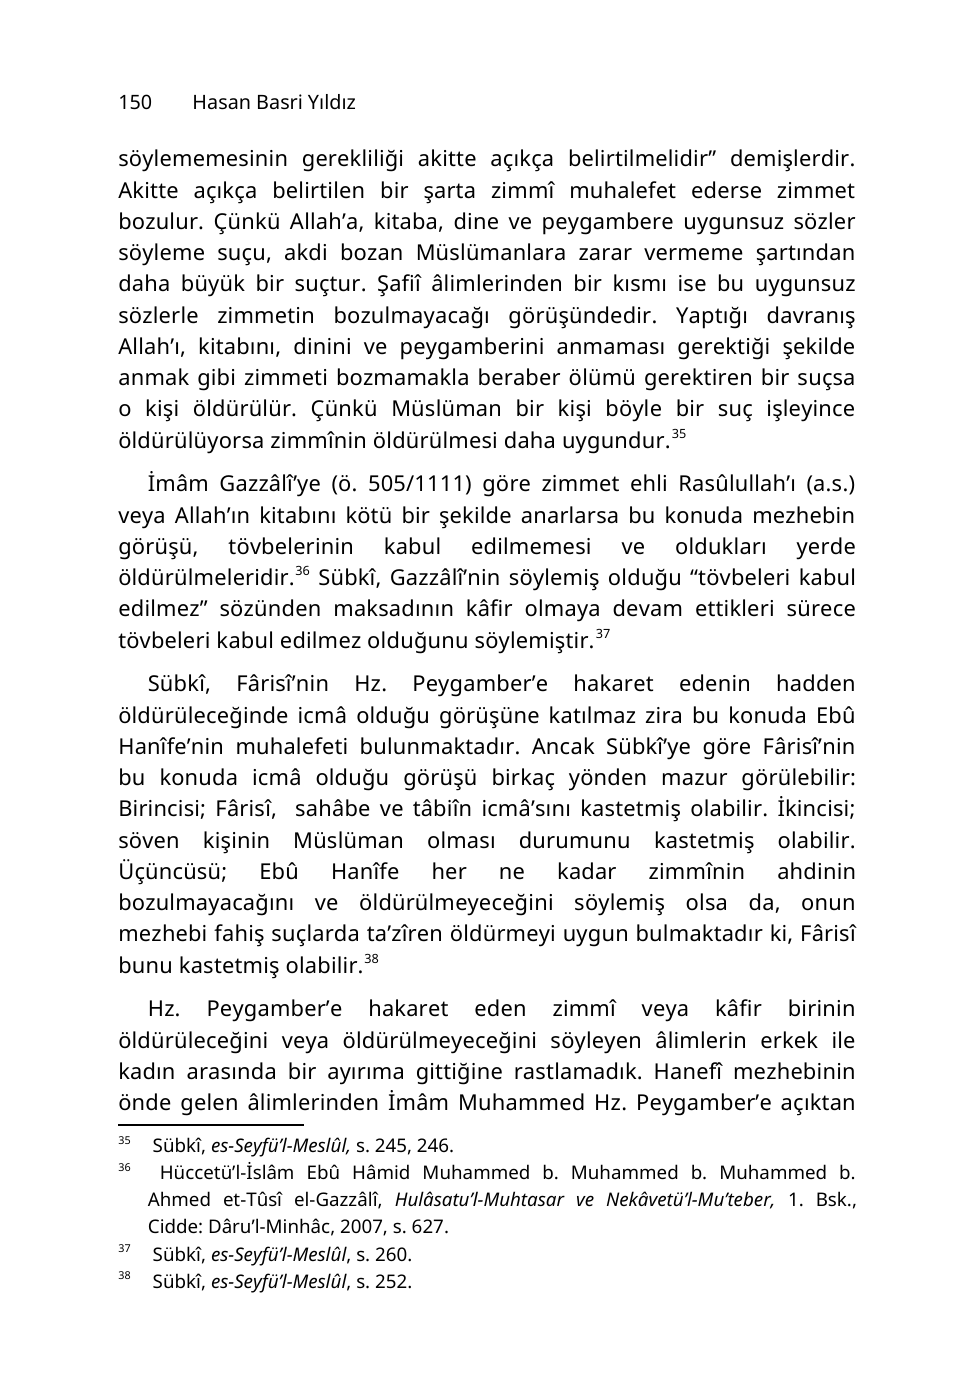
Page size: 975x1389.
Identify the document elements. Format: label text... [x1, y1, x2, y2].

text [118, 992, 857, 1117]
text Sübkî, Fârisî’nin Hz. Peygamber’e hakaret edenin hadden öldürüleceğinde icmâ olduğu görüşüne katılmaz zira bu konuda Ebû Hanîfe’nin muhalefeti bulunmaktadır. Ancak Sübkî’ye göre Fârisî’nin bu konuda icmâ olduğu görüşü birkaç yönden mazur görülebilir: Birincisi; Fârisî, sahâbe ve tâbiîn icmâ’sını kastetmiş olabilir. İkincisi; söven kişinin Müslüman olması durumunu kastetmiş olabilir. Üçüncüsü; Ebû Hanîfe her ne kadar zimmînin ahdinin bozulmayacağını ve öldürülmeyeceğini söylemiş olsa da, onun mezhebi fahiş suçlarda ta’zîren öldürmeyi uygun bulmaktadır ki, Fârisî bunu kastetmiş olabilir. [118, 667, 857, 979]
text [118, 142, 857, 454]
text İmâm Gazzâlî’ye (ö. 505/1111) göre zimmet ehli Rasûlullah’ı (a.s.) veya Allah’ın kitabını kötü bir şekilde anarlarsa bu konuda mezhebin görüşü, tövbelerinin kabul edilmemesi ve oldukları yerde öldürülmeleridir. Sübkî, Gazzâlî’nin söylemiş olduğu “tövbeleri kabul edilmez” sözünden maksadının kâfir olmaya devam ettikleri sürece tövbeleri kabul edilmez olduğunu söylemiştir. [118, 467, 857, 654]
